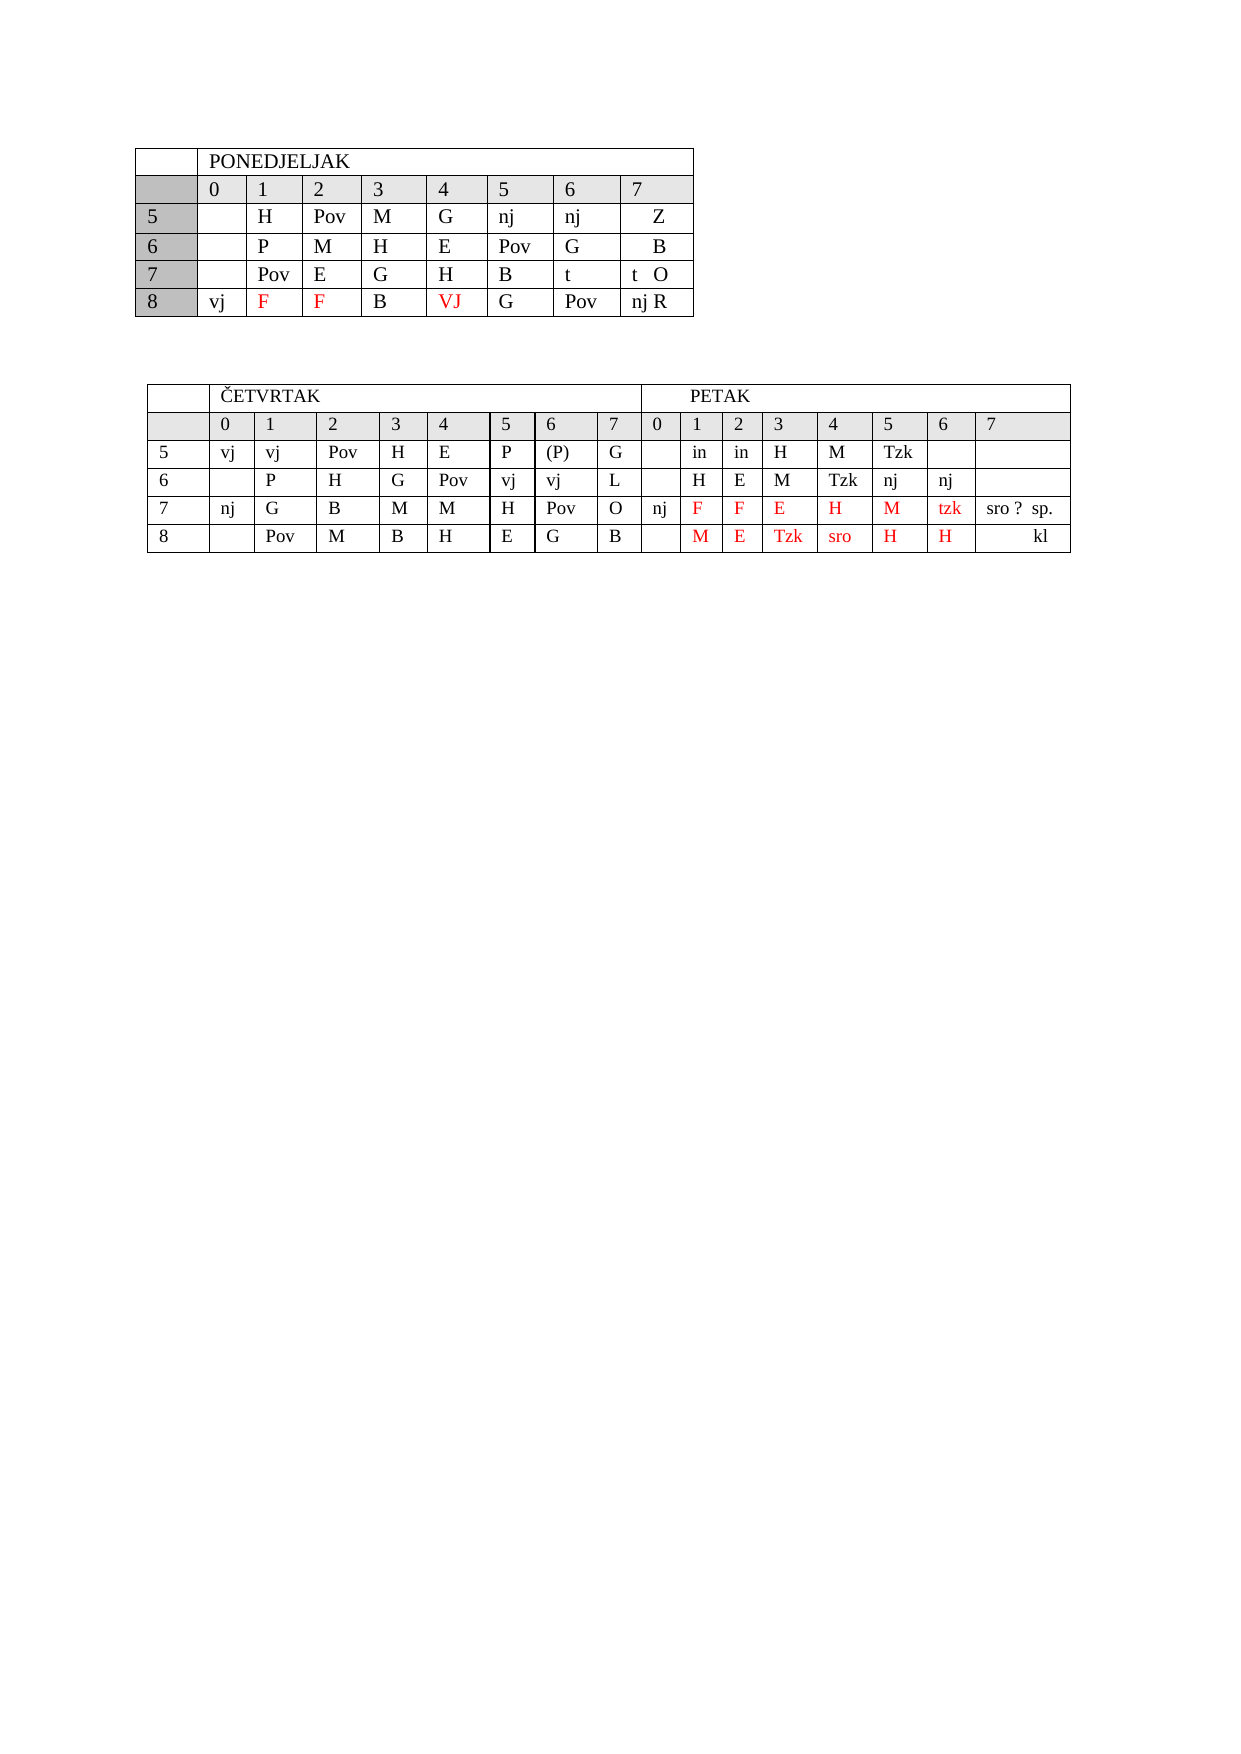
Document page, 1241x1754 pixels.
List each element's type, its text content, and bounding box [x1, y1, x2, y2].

table_cell [210, 525, 254, 552]
table_cell vj [210, 441, 254, 468]
table_cell Pov [536, 497, 597, 524]
table_cell 5 [488, 176, 553, 203]
table_cell Tzk [873, 441, 927, 468]
table_cell vj [198, 289, 246, 316]
table_cell 6 [928, 413, 975, 440]
table_cell [642, 469, 680, 496]
table_cell B [380, 525, 427, 552]
table_header [136, 149, 197, 175]
table_cell G [488, 289, 553, 316]
table_cell H [427, 261, 487, 288]
table_cell [198, 204, 246, 233]
table_cell 2 [723, 413, 762, 440]
table_cell [928, 441, 975, 468]
table_cell 4 [428, 413, 489, 440]
table_cell 8 [148, 525, 209, 552]
table_cell Pov [303, 204, 361, 233]
table_cell nj [554, 204, 620, 233]
table_cell tzk [928, 497, 975, 524]
table_cell 6 [536, 413, 597, 440]
table_cell in [681, 441, 722, 468]
table_cell 6 [148, 469, 209, 496]
table_cell kl [976, 525, 1070, 552]
table_cell 5 [136, 204, 197, 233]
table_cell P [247, 234, 302, 260]
table_cell 3 [763, 413, 817, 440]
table_cell G [554, 234, 620, 260]
table_cell M [362, 204, 426, 233]
table_cell G [362, 261, 426, 288]
table_cell E [763, 497, 817, 524]
table_cell M [818, 441, 872, 468]
table_cell [976, 441, 1070, 468]
table_cell [136, 176, 197, 203]
table_cell H [491, 497, 534, 524]
table_cell [976, 469, 1070, 496]
table_cell H [818, 497, 872, 524]
table_cell [642, 525, 680, 552]
table_cell H [681, 469, 722, 496]
table_cell sro [818, 525, 872, 552]
table_cell Z [621, 204, 693, 233]
table_cell G [255, 497, 316, 524]
table_cell vj [536, 469, 597, 496]
table_cell E [428, 441, 489, 468]
table_cell H [428, 525, 489, 552]
table_header ČETVRTAK [210, 385, 641, 412]
table_cell [642, 441, 680, 468]
table_cell nj [928, 469, 975, 496]
table_cell 1 [255, 413, 316, 440]
table_cell 7 [136, 261, 197, 288]
table_cell F [247, 289, 302, 316]
table_cell H [317, 469, 379, 496]
table_header [148, 385, 209, 412]
table_cell [198, 234, 246, 260]
table_cell 0 [198, 176, 246, 203]
table_cell H [763, 441, 817, 468]
table_cell M [303, 234, 361, 260]
table_cell 7 [621, 176, 693, 203]
table_cell 7 [148, 497, 209, 524]
table_cell B [621, 234, 693, 260]
table_cell 0 [210, 413, 254, 440]
table_cell nj [873, 469, 927, 496]
table_cell 1 [681, 413, 722, 440]
table_cell nj [210, 497, 254, 524]
table_cell B [362, 289, 426, 316]
table_cell nj [642, 497, 680, 524]
table_cell Pov [255, 525, 316, 552]
table_cell Tzk [818, 469, 872, 496]
table_cell E [491, 525, 534, 552]
table_cell 6 [136, 234, 197, 260]
table_cell [198, 261, 246, 288]
table_cell 6 [554, 176, 620, 203]
table_cell M [681, 525, 722, 552]
table_cell G [380, 469, 427, 496]
table_cell H [873, 525, 927, 552]
table_cell nj [488, 204, 553, 233]
table_cell Pov [488, 234, 553, 260]
table_cell in [723, 441, 762, 468]
table_cell 8 [136, 289, 197, 316]
table_cell E [723, 525, 762, 552]
table_cell B [488, 261, 553, 288]
table_cell vj [255, 441, 316, 468]
table_cell E [427, 234, 487, 260]
table_cell 3 [380, 413, 427, 440]
table_cell H [247, 204, 302, 233]
table_cell Pov [247, 261, 302, 288]
table_cell Pov [317, 441, 379, 468]
table_cell 7 [598, 413, 641, 440]
table_cell P [255, 469, 316, 496]
table_cell [210, 469, 254, 496]
table_cell 0 [642, 413, 680, 440]
table_cell t O [621, 261, 693, 288]
table_header PONEDJELJAK [198, 149, 693, 175]
table_cell 5 [873, 413, 927, 440]
table_cell 5 [148, 441, 209, 468]
table_cell 5 [491, 413, 534, 440]
table_cell 3 [362, 176, 426, 203]
table_cell M [380, 497, 427, 524]
table_header PETAK [642, 385, 1070, 412]
table_cell VJ [427, 289, 487, 316]
table_cell [148, 413, 209, 440]
table_cell B [317, 497, 379, 524]
table_cell nj R [621, 289, 693, 316]
table_cell G [536, 525, 597, 552]
table_cell sro ? sp. [976, 497, 1070, 524]
table_cell H [380, 441, 427, 468]
table_cell (P) [536, 441, 597, 468]
table_cell M [428, 497, 489, 524]
table_cell 1 [247, 176, 302, 203]
table_cell M [317, 525, 379, 552]
table_cell B [598, 525, 641, 552]
table_cell P [491, 441, 534, 468]
table_cell 7 [976, 413, 1070, 440]
table_cell E [723, 469, 762, 496]
table_cell E [303, 261, 361, 288]
table_cell M [763, 469, 817, 496]
table_cell F [681, 497, 722, 524]
table_cell M [873, 497, 927, 524]
table_cell 4 [818, 413, 872, 440]
table_cell Pov [428, 469, 489, 496]
table_cell G [598, 441, 641, 468]
table_cell 2 [303, 176, 361, 203]
table_cell H [362, 234, 426, 260]
table_cell G [427, 204, 487, 233]
table_cell vj [491, 469, 534, 496]
table_cell 4 [427, 176, 487, 203]
table_cell O [598, 497, 641, 524]
table_cell Tzk [763, 525, 817, 552]
table_cell Pov [554, 289, 620, 316]
table_cell F [723, 497, 762, 524]
table_cell F [303, 289, 361, 316]
table_cell t [554, 261, 620, 288]
table_cell L [598, 469, 641, 496]
table_cell H [928, 525, 975, 552]
table_cell 2 [317, 413, 379, 440]
